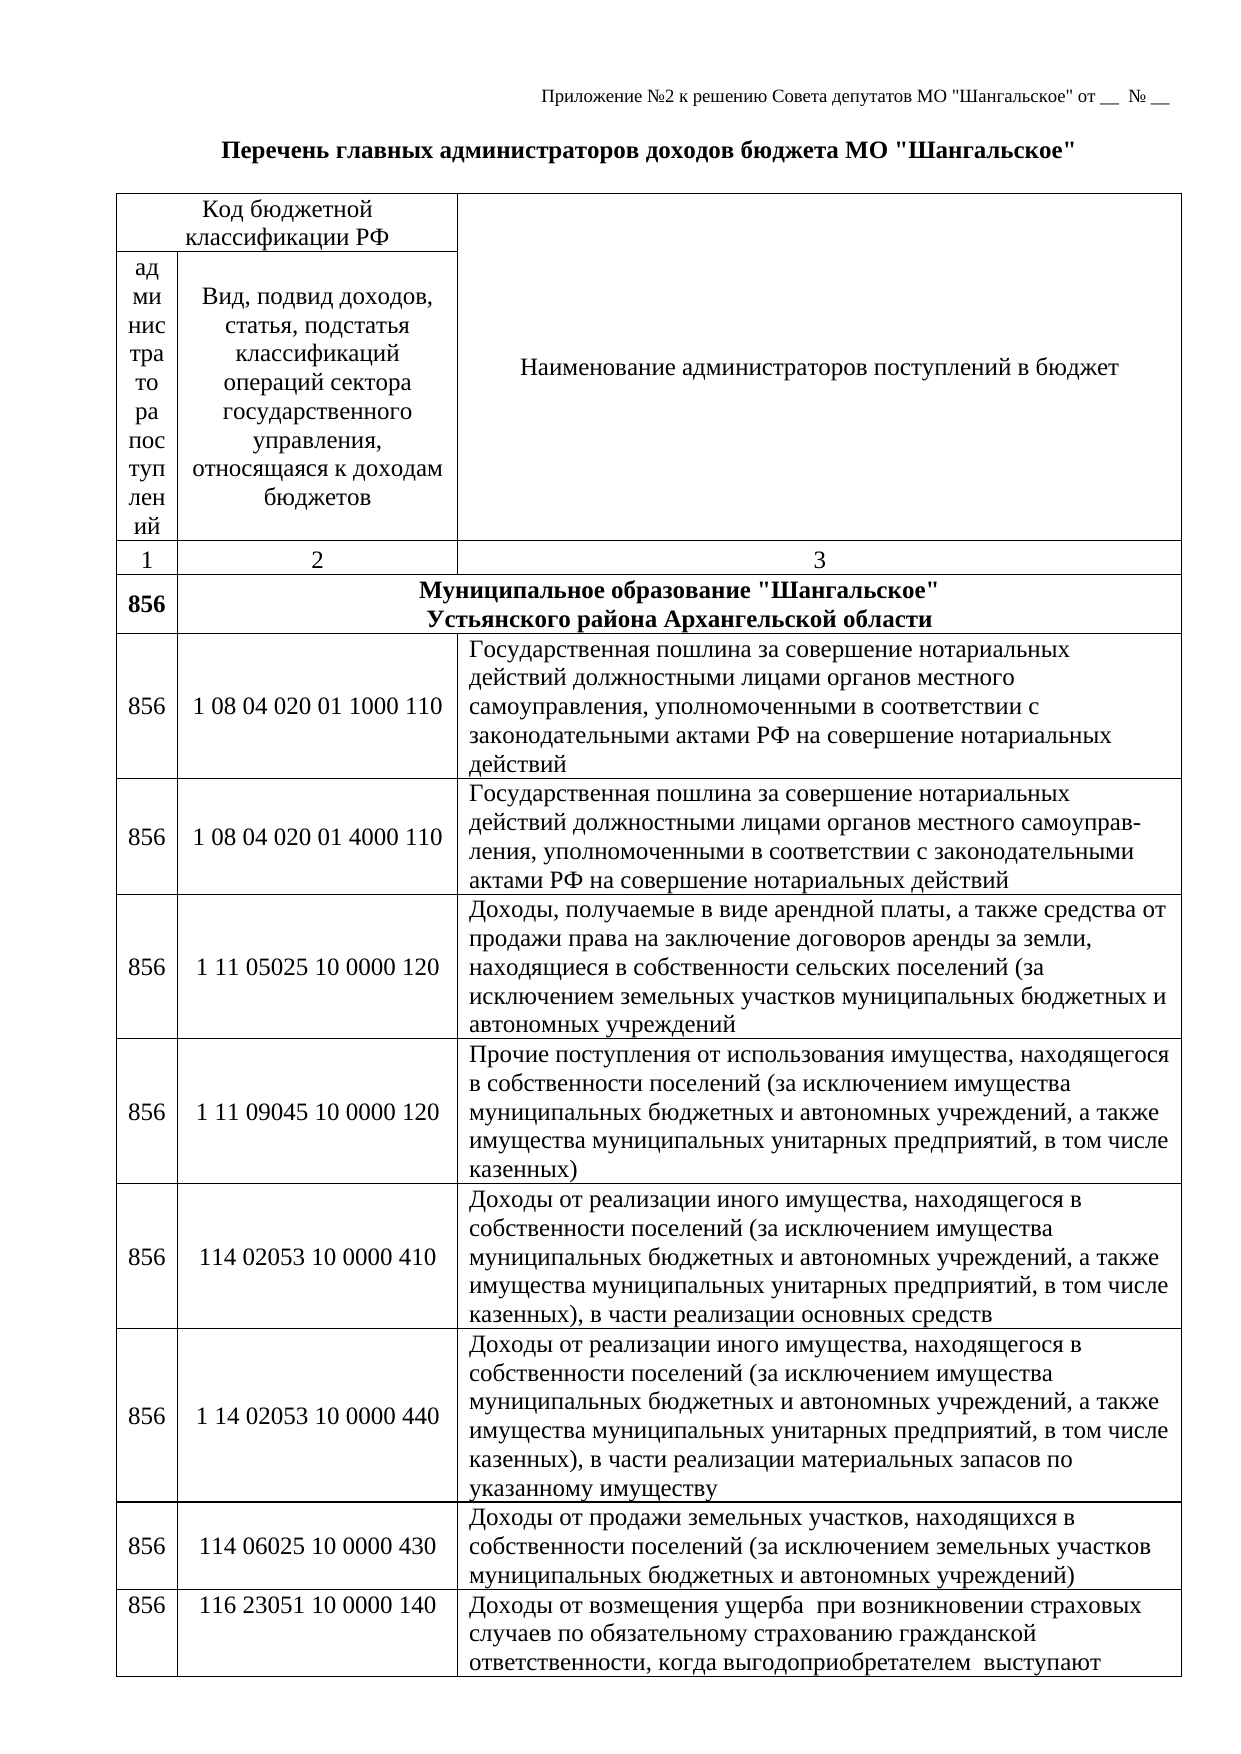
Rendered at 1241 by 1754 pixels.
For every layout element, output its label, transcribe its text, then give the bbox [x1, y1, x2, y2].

table_cell 856 [117, 1039, 177, 1183]
table_cell 114 06025 10 0000 430 [178, 1503, 457, 1589]
table_cell Доходы от реализации иного имущества, находящегося в собственности поселений (за исключением имущества муниципальных бюджетных и автономных учреждений, а также имущества муниципальных унитарных предприятий, в том числе казенных), в части реализации основных средств [458, 1184, 1181, 1328]
table_cell 3 [458, 541, 1181, 574]
table_cell 1 14 02053 10 0000 440 [178, 1329, 457, 1501]
table_cell Государственная пошлина за совершение нотариальных действий должностными лицами органов местного самоуправ-ления, уполномоченными в соответствии с законодательными актами РФ на совершение нотариальных действий [458, 779, 1181, 893]
table_cell 114 02053 10 0000 410 [178, 1184, 457, 1328]
table_cell 856 [117, 779, 177, 893]
table_cell 856 [117, 1184, 177, 1328]
table_cell 856 [117, 634, 177, 777]
table_cell Вид, подвид доходов, статья, подстатья классификаций операций сектора государственного управления, относящаяся к доходам бюджетов [178, 252, 457, 540]
table_cell 1 11 05025 10 0000 120 [178, 895, 457, 1038]
table_cell Доходы от продажи земельных участков, находящихся в собственности поселений (за исключением земельных участков муниципальных бюджетных и автономных учреждений) [458, 1503, 1181, 1589]
table_cell 856 [117, 895, 177, 1038]
table_cell 1 08 04 020 01 1000 110 [178, 634, 457, 777]
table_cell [458, 1590, 1181, 1676]
table_cell администрато ра поступлений [117, 252, 177, 540]
table_cell Доходы, получаемые в виде арендной платы, а также средства от продажи права на заключение договоров аренды за земли, находящиеся в собственности сельских поселений (за исключением земельных участков муниципальных бюджетных и автономных учреждений [458, 895, 1181, 1038]
table_cell Государственная пошлина за совершение нотариальных действий должностными лицами органов местного самоуправления, уполномоченными в соответствии с законодательными актами РФ на совершение нотариальных действий [458, 634, 1181, 777]
table_cell 1 [117, 541, 177, 574]
table_cell Муниципальное образование "Шангальское" Устьянского района Архангельской области [178, 575, 1181, 633]
table_cell Доходы от реализации иного имущества, находящегося в собственности поселений (за исключением имущества муниципальных бюджетных и автономных учреждений, а также имущества муниципальных унитарных предприятий, в том числе казенных), в части реализации материальных запасов по указанному имуществу [458, 1329, 1181, 1501]
table_cell Прочие поступления от использования имущества, находящегося в собственности поселений (за исключением имущества муниципальных бюджетных и автономных учреждений, а также имущества муниципальных унитарных предприятий, в том числе казенных) [458, 1039, 1181, 1183]
table_cell 856 [117, 1329, 177, 1501]
table_cell 856 [117, 575, 177, 633]
table_cell 856 [117, 1503, 177, 1589]
table_cell 1 11 09045 10 0000 120 [178, 1039, 457, 1183]
table_cell 856 [117, 1590, 177, 1676]
table_header Приложение №2 к решению Совета депутатов МО "Шангальское" от __ № __ [117, 85, 1181, 106]
table_cell Код бюджетной классификации РФ [117, 194, 457, 251]
table_cell Наименование администраторов поступлений в бюджет [458, 194, 1181, 540]
table_cell 2 [178, 541, 457, 574]
table_cell 1 08 04 020 01 4000 110 [178, 779, 457, 893]
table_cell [178, 1590, 457, 1676]
table_cell Перечень главных администраторов доходов бюджета МО "Шангальское" [117, 106, 1181, 193]
